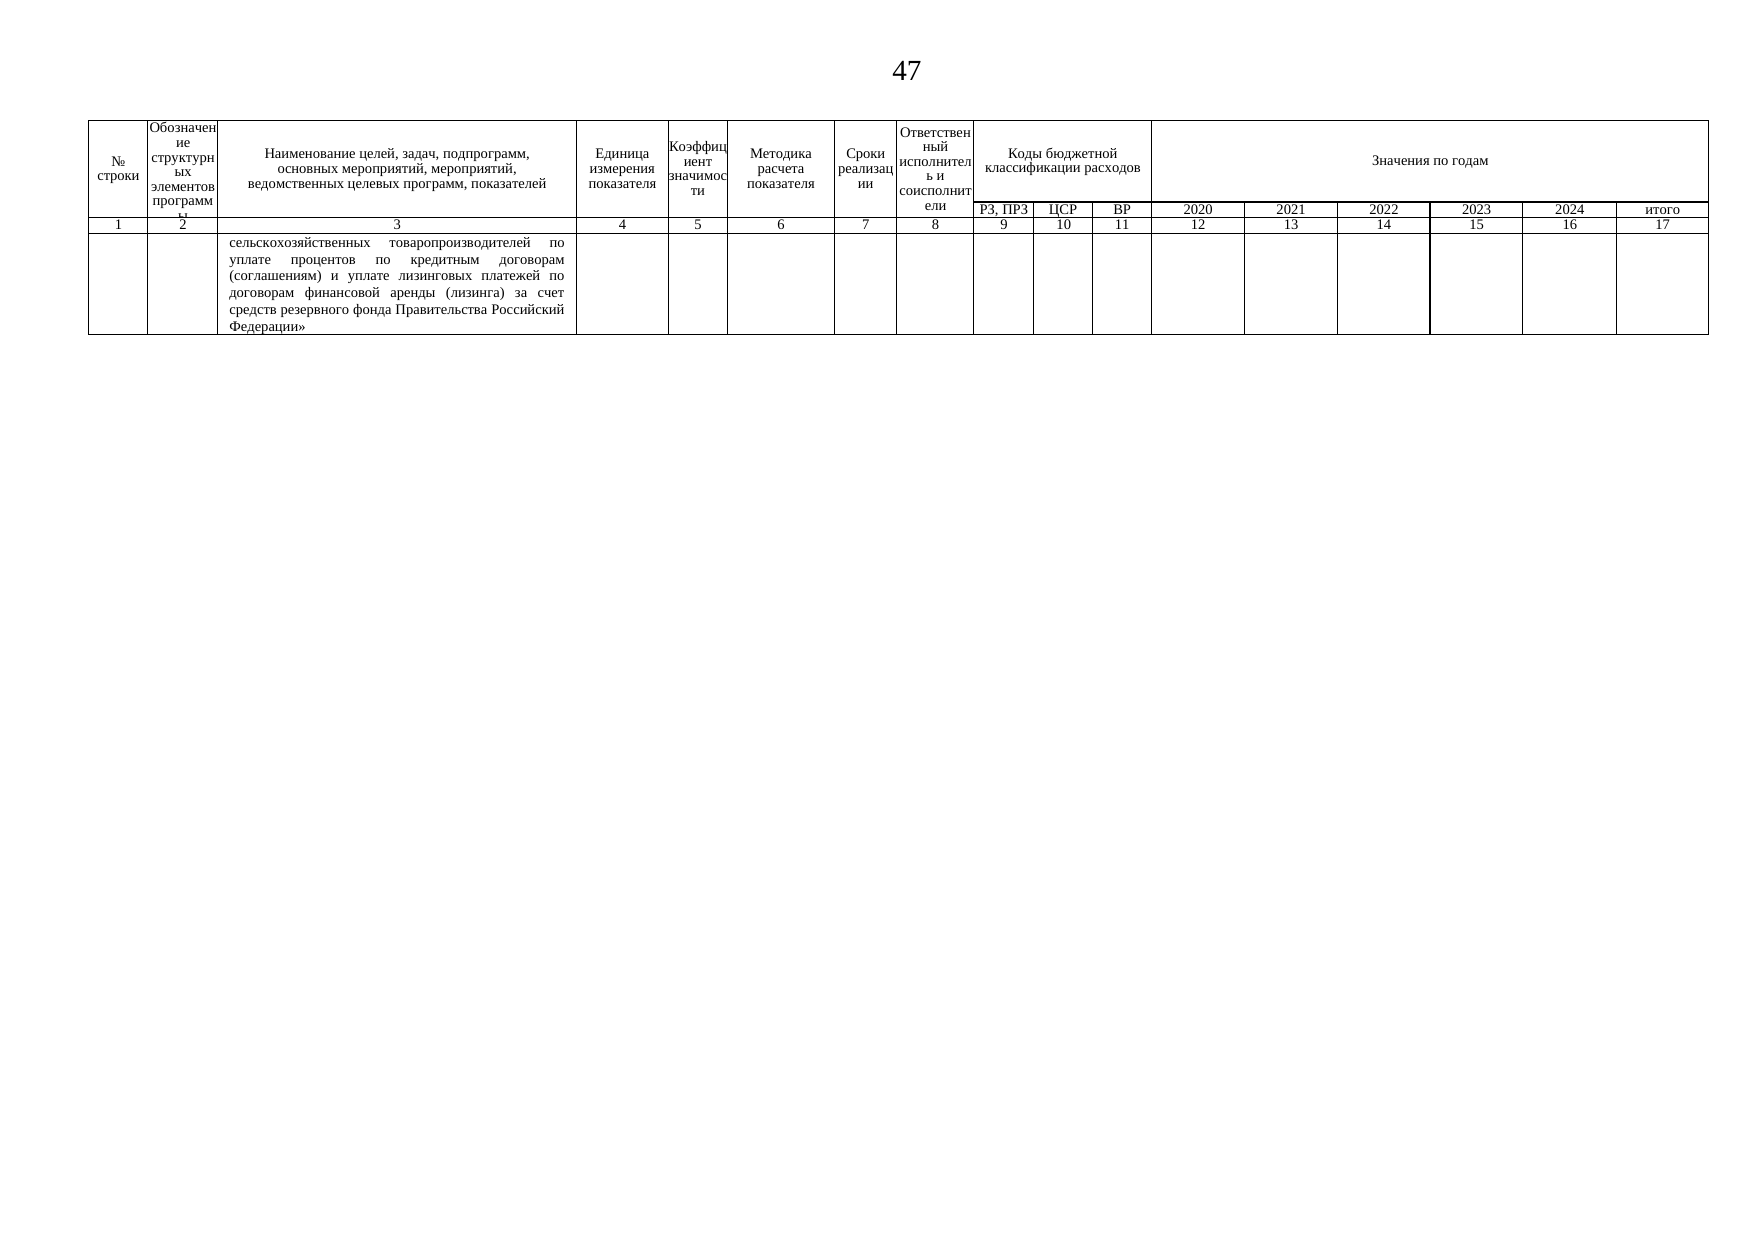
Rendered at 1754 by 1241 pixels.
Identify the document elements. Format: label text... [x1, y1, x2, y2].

table_cell 14 [1338, 218, 1429, 233]
table_cell 13 [1245, 218, 1337, 233]
table_cell итого [1617, 203, 1708, 217]
table_cell 12 [1152, 218, 1244, 233]
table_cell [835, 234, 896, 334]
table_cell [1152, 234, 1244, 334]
table_header Ответственный исполнитель и соисполнители [897, 121, 973, 217]
table_cell 17 [1617, 218, 1708, 233]
table_cell 16 [1523, 218, 1616, 233]
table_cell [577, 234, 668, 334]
table_cell 4 [577, 218, 668, 233]
table_header Методика расчета показателя [728, 121, 834, 217]
table_cell ЦСР [1034, 203, 1092, 217]
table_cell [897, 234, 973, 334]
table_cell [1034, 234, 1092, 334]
table_cell 2021 [1245, 203, 1337, 217]
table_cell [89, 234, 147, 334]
table_cell 10 [1034, 218, 1092, 233]
table_cell 9 [974, 218, 1033, 233]
table_header Единица измерения показателя [577, 121, 668, 217]
table_cell 8 [897, 218, 973, 233]
table_cell ВР [1093, 203, 1151, 217]
table_header Наименование целей, задач, подпрограмм, основных мероприятий, мероприятий, ведомственных целевых программ, показателей [218, 121, 576, 217]
table_cell 6 [728, 218, 834, 233]
table_cell 2020 [1152, 203, 1244, 217]
table_cell 2023 [1431, 203, 1522, 217]
table_cell 2024 [1523, 203, 1616, 217]
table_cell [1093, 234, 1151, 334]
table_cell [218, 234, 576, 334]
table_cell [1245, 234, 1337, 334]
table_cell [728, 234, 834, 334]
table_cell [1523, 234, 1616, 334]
table_header Коды бюджетной классификации расходов [974, 121, 1151, 201]
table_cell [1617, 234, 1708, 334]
table_cell 7 [835, 218, 896, 233]
table_cell 1 [89, 218, 147, 233]
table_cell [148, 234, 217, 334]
table_header № строки [89, 121, 147, 217]
table_cell 15 [1431, 218, 1522, 233]
table_header Коэффициент значимости [669, 121, 727, 217]
table_cell 2022 [1338, 203, 1429, 217]
table_cell РЗ, ПРЗ [974, 203, 1033, 217]
table_cell 5 [669, 218, 727, 233]
table_cell 2 [148, 218, 217, 233]
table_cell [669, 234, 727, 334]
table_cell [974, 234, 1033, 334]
table_header Значения по годам [1152, 121, 1708, 201]
table_header Сроки реализации [835, 121, 896, 217]
table_cell 11 [1093, 218, 1151, 233]
table_cell 3 [218, 218, 576, 233]
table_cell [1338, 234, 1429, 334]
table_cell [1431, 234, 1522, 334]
table_header Обозначение структурных элементов программы [148, 121, 217, 217]
